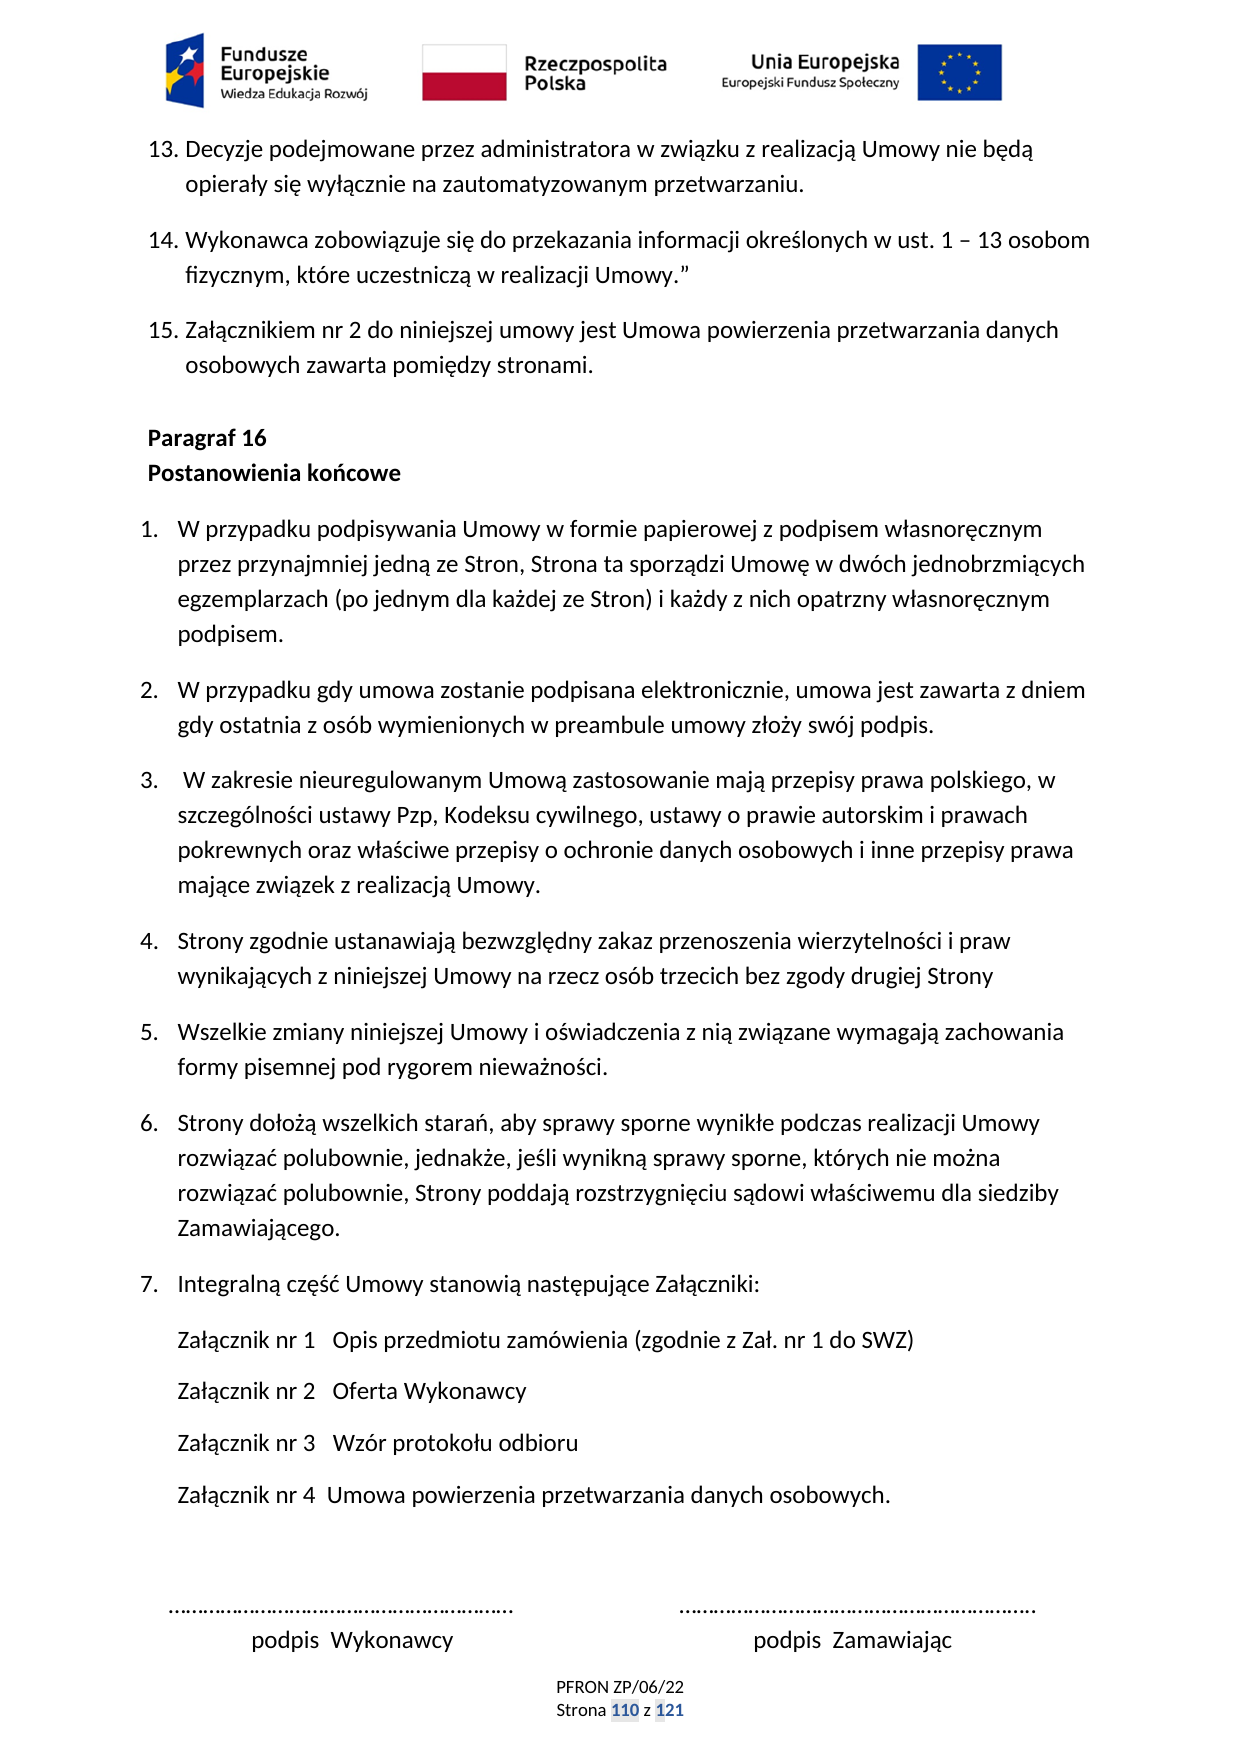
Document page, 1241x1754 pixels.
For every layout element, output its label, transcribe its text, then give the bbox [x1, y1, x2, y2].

list Wykonawca zobowiązuje się do przekazania informacji określonych w ust. 1 – 13 osobom fizycznym, które uczestniczą w realizacji Umowy.” [148, 224, 1093, 289]
list Strony zgodnie ustanawiają bezwzględny zakaz przenoszenia wierzytelności i praw wynikających z niniejszej Umowy na rzecz osób trzecich bez zgody drugiej Strony [140, 925, 1093, 991]
list W przypadku gdy umowa zostanie podpisana elektronicznie, umowa jest zawarta z dniem gdy ostatnia z osób wymienionych w preambule umowy złoży swój podpis. [140, 674, 1093, 739]
text podpis Wykonawcy podpis Zamawiając [251, 1624, 1093, 1654]
list Decyzje podejmowane przez administratora w związku z realizacją Umowy nie będą opierały się wyłącznie na zautomatyzowanym przetwarzaniu. [148, 133, 1093, 198]
list Integralną część Umowy stanowią następujące Załączniki: [140, 1268, 1093, 1298]
list Wszelkie zmiany niniejszej Umowy i oświadczenia z nią związane wymagają zachowania formy pisemnej pod rygorem nieważności. [140, 1016, 1093, 1082]
text Załącznik nr 2 Oferta Wykonawcy [177, 1375, 1093, 1406]
text Załącznik nr 3 Wzór protokołu odbioru [177, 1427, 1093, 1458]
text Paragraf 16 Postanowienia końcowe [148, 422, 1093, 488]
list Strony dołożą wszelkich starań, aby sprawy sporne wynikłe podczas realizacji Umowy rozwiązać polubownie, jednakże, jeśli wynikną sprawy sporne, których nie można rozwiązać polubownie, Strony poddają rozstrzygnięciu sądowi właściwemu dla siedziby Zamawiającego. [140, 1107, 1093, 1243]
text Załącznik nr 1 Opis przedmiotu zamówienia (zgodnie z Zał. nr 1 do SWZ) [177, 1324, 1093, 1354]
text …………………………………………………… …………………………………………………….. [157, 1589, 1093, 1619]
list W przypadku podpisywania Umowy w formie papierowej z podpisem własnoręcznym przez przynajmniej jedną ze Stron, Strona ta sporządzi Umowę w dwóch jednobrzmiących egzemplarzach (po jednym dla każdej ze Stron) i każdy z nich opatrzny własnoręcznym podpisem. [140, 513, 1093, 648]
picture [147, 14, 1020, 126]
list Załącznikiem nr 2 do niniejszej umowy jest Umowa powierzenia przetwarzania danych osobowych zawarta pomiędzy stronami. [148, 314, 1093, 380]
list W zakresie nieuregulowanym Umową zastosowanie mają przepisy prawa polskiego, w szczególności ustawy Pzp, Kodeksu cywilnego, ustawy o prawie autorskim i prawach pokrewnych oraz właściwe przepisy o ochronie danych osobowych i inne przepisy prawa mające związek z realizacją Umowy. [140, 764, 1093, 900]
text Załącznik nr 4 Umowa powierzenia przetwarzania danych osobowych. [177, 1479, 1093, 1509]
